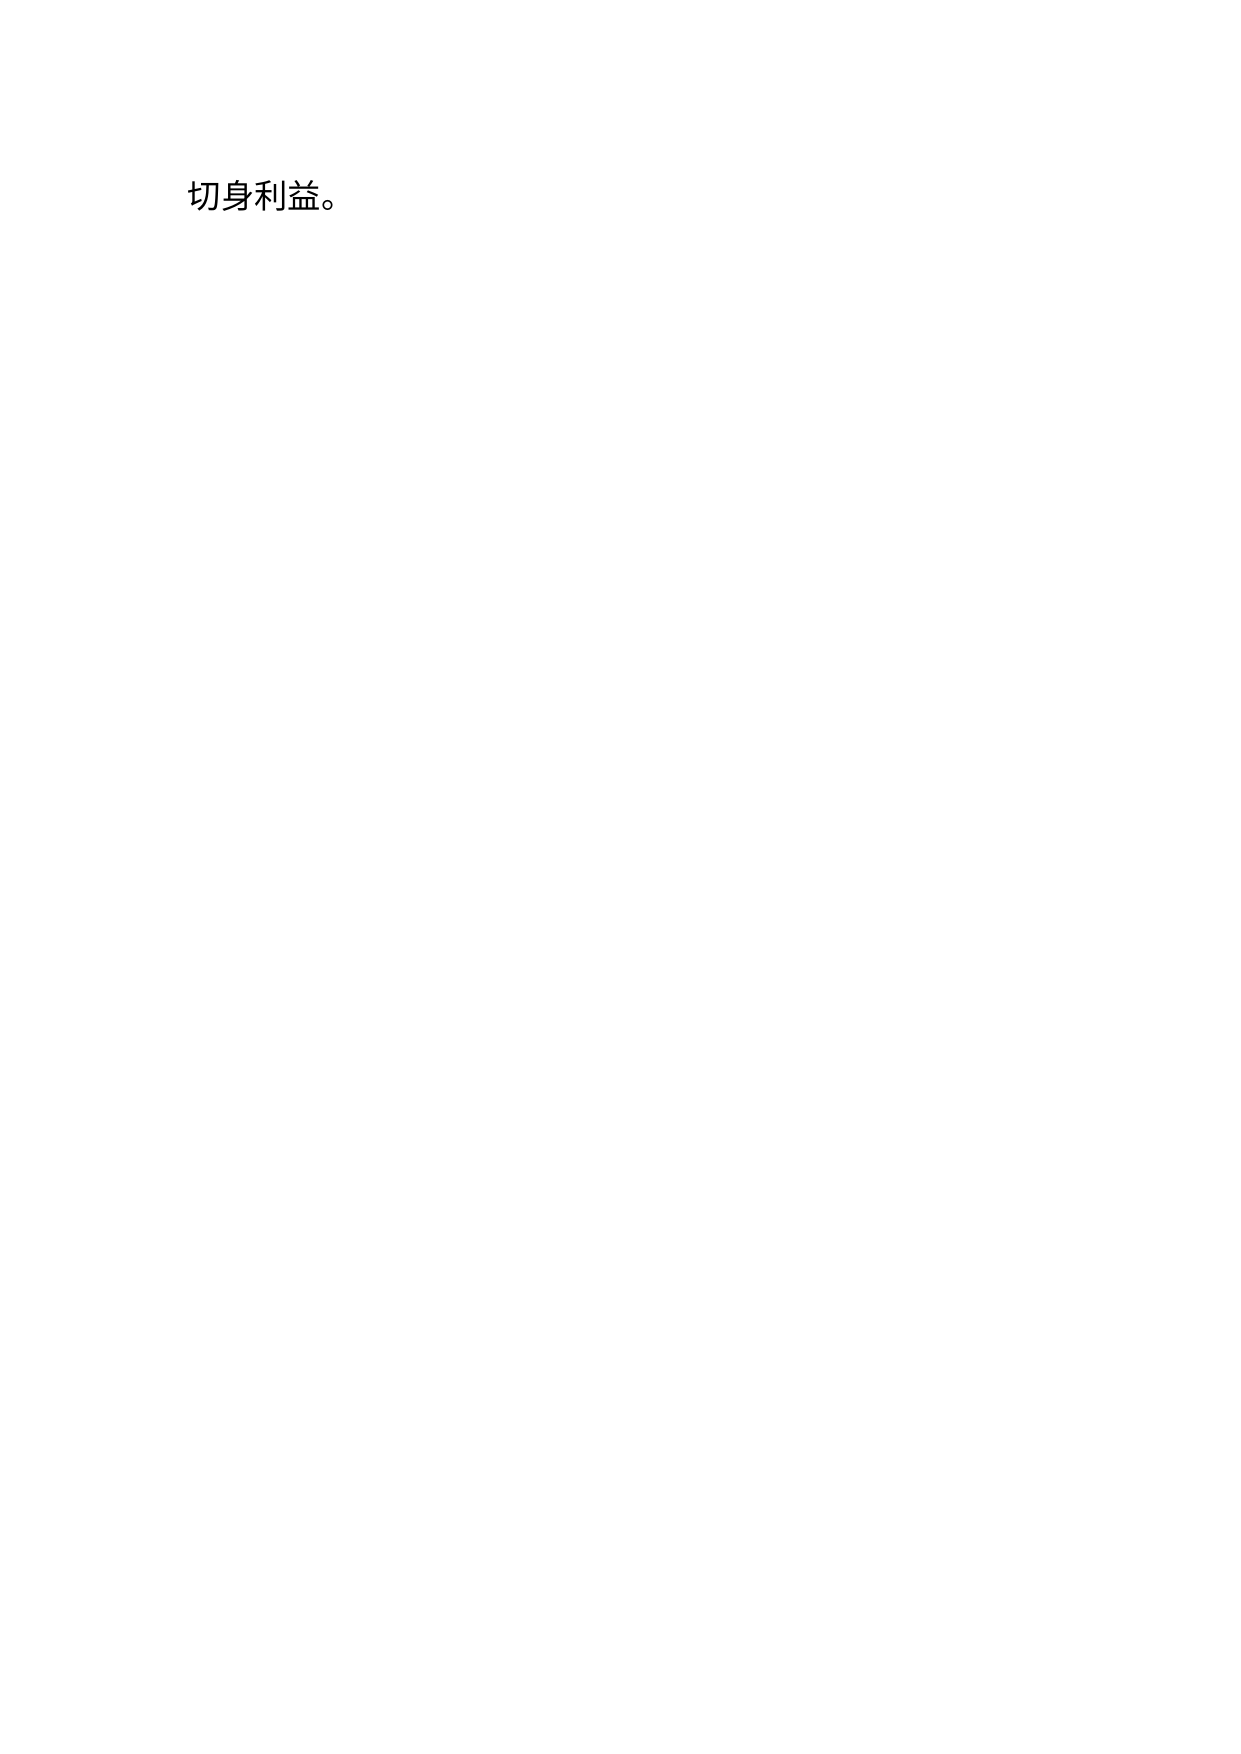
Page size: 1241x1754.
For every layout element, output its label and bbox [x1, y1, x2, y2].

text [187, 162, 1053, 220]
